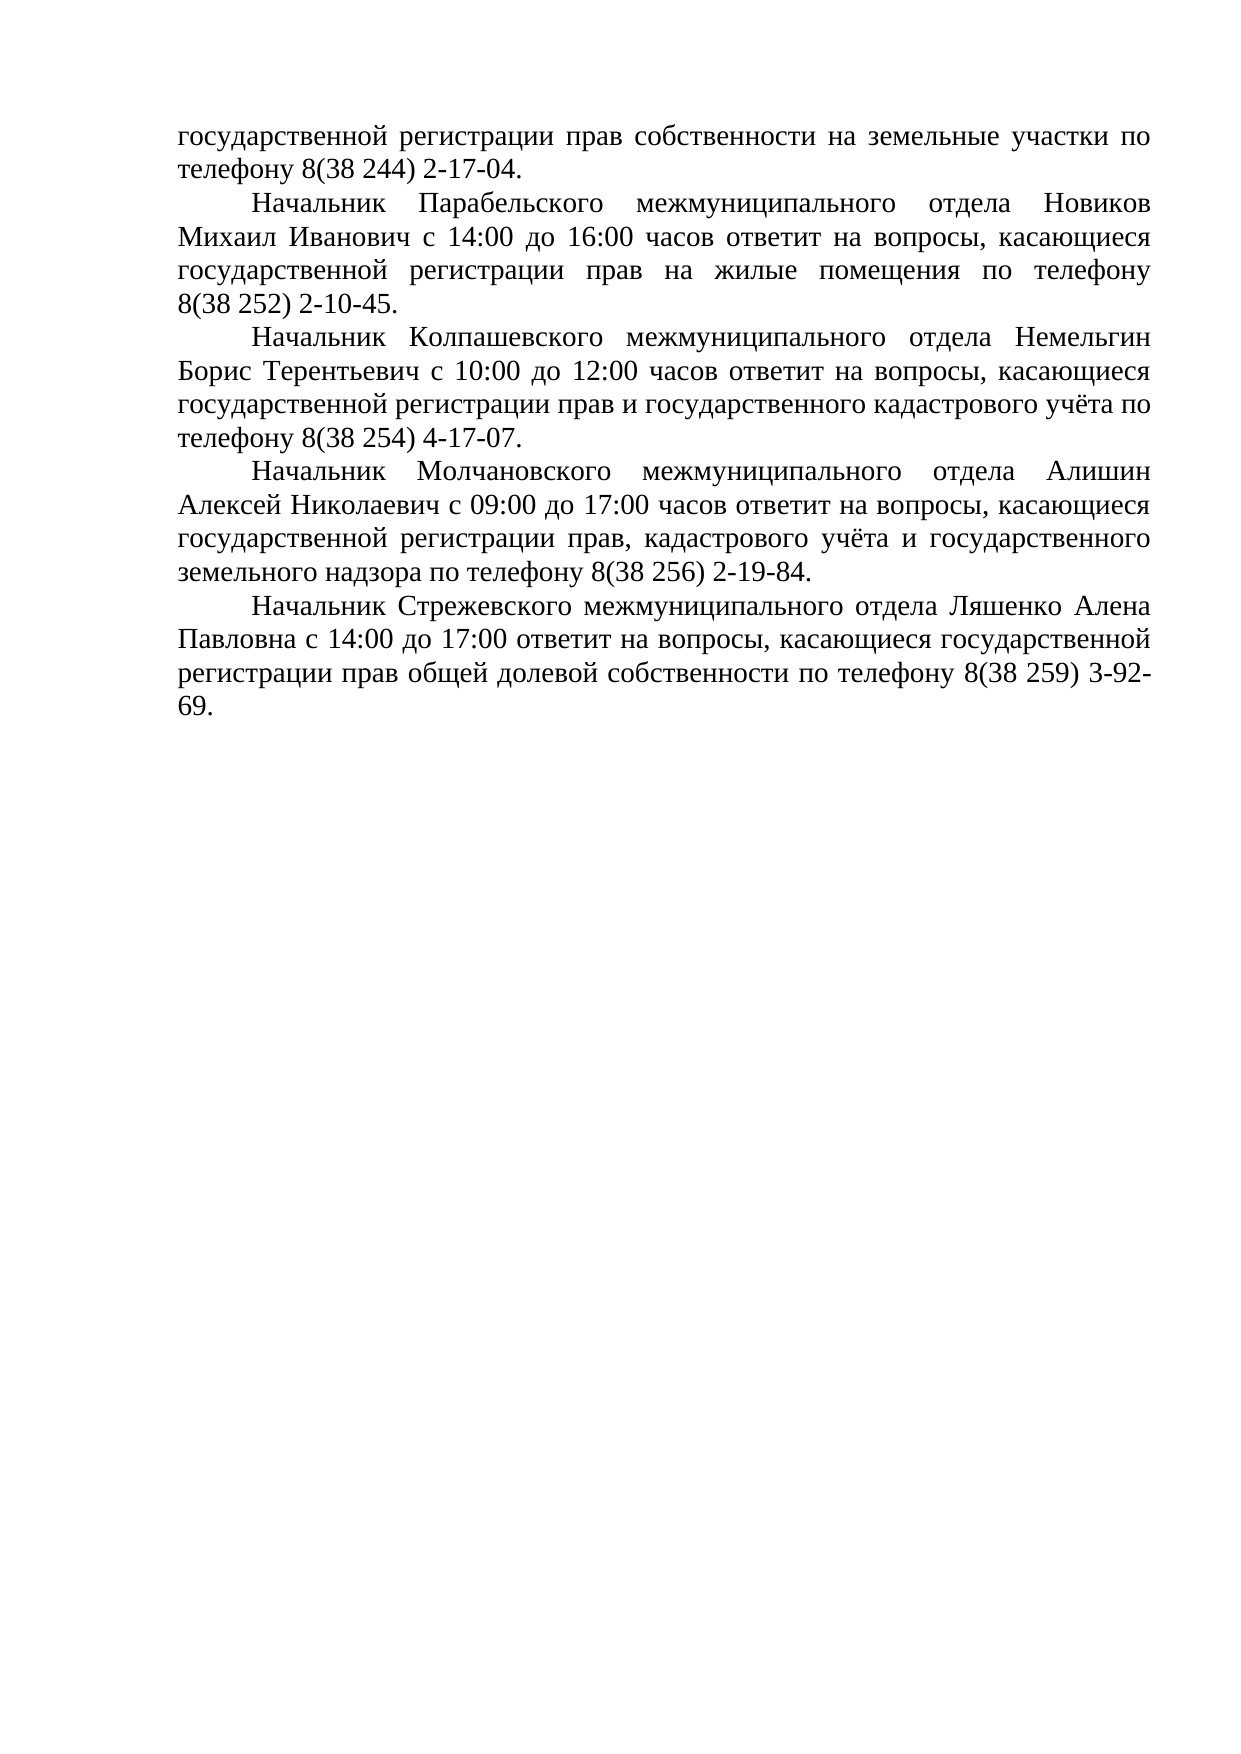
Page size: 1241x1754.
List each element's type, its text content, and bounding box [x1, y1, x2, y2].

text Начальник Колпашевского межмуниципального отдела Немельгин Борис Терентьевич с 10:00 до 12:00 часов ответит на вопросы, касающиеся государственной регистрации прав и государственного кадастрового учёта по телефону 8(38 254) 4-17-07. [177, 319, 1152, 453]
text Начальник Парабельского межмуниципального отдела Новиков Михаил Иванович с 14:00 до 16:00 часов ответит на вопросы, касающиеся государственной регистрации прав на жилые помещения по телефону 8(38 252) 2-10-45. [177, 185, 1152, 319]
text Начальник Стрежевского межмуниципального отдела Ляшенко Алена Павловна с 14:00 до 17:00 ответит на вопросы, касающиеся государственной регистрации прав общей долевой собственности по телефону 8(38 259) 3-92-69. [177, 588, 1152, 722]
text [177, 118, 1152, 185]
text Начальник Молчановского межмуниципального отдела Алишин Алексей Николаевич с 09:00 до 17:00 часов ответит на вопросы, касающиеся государственной регистрации прав, кадастрового учёта и государственного земельного надзора по телефону 8(38 256) 2-19-84. [177, 453, 1152, 588]
